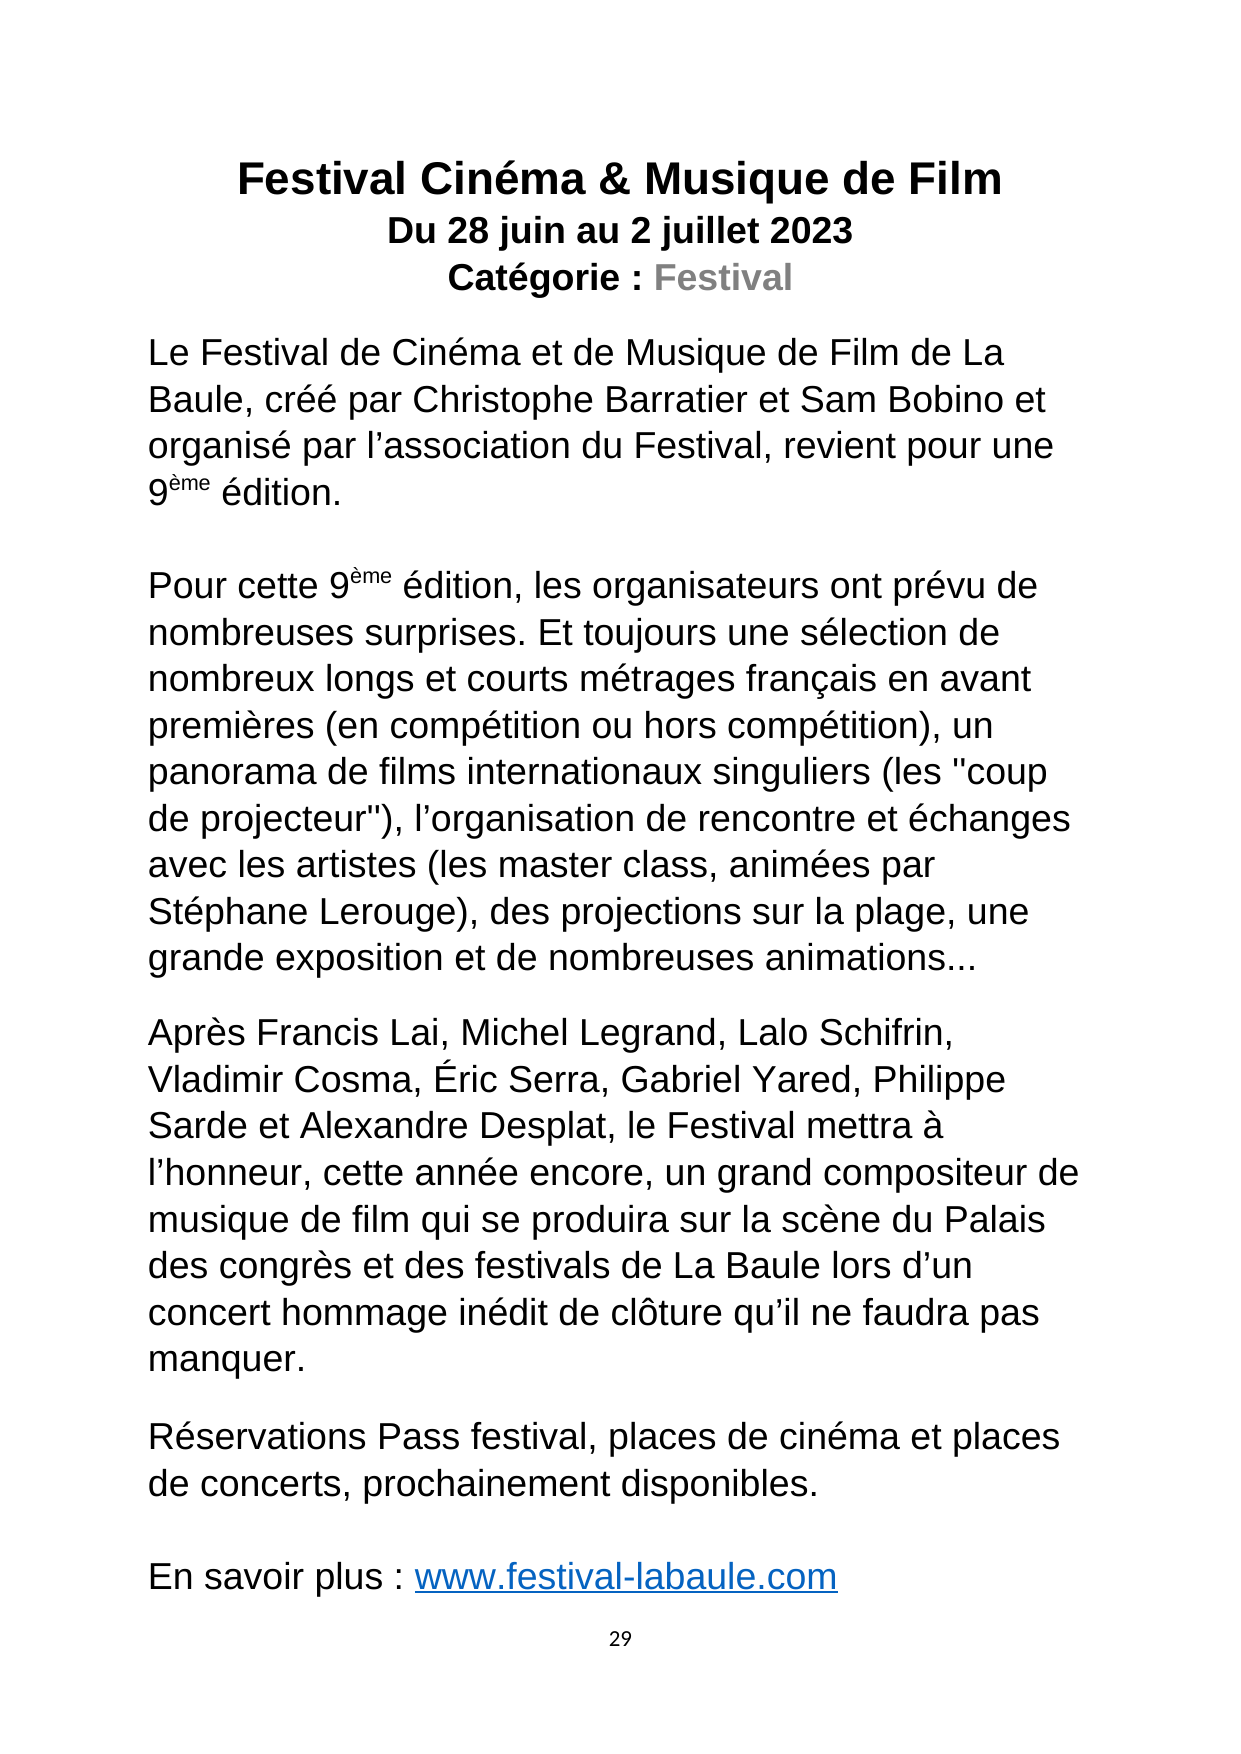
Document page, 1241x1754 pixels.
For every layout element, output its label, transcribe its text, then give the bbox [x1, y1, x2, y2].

text Réservations Pass festival, places de cinéma et places de concerts, prochainement disponibles. [148, 1414, 1092, 1504]
text Catégorie : Festival [148, 255, 1092, 298]
text Du 28 juin au 2 juillet 2023 [148, 209, 1092, 252]
text Pour cette 9ème édition, les organisateurs ont prévu de nombreuses surprises. Et toujours une sélection de nombreux longs et courts métrages français en avant premières (en compétition ou hors compétition), un panorama de films internationaux singuliers (les ''coup de projecteur''), l’organisation de rencontre et échanges avec les artistes (les master class, animées par Stéphane Lerouge), des projections sur la plage, une grande exposition et de nombreuses animations... [148, 563, 1092, 979]
text Après Francis Lai, Michel Legrand, Lalo Schifrin, Vladimir Cosma, Éric Serra, Gabriel Yared, Philippe Sarde et Alexandre Desplat, le Festival mettra à l’honneur, cette année encore, un grand compositeur de musique de film qui se produira sur la scène du Palais des congrès et des festivals de La Baule lors d’un concert hommage inédit de clôture qu’il ne faudra pas manquer. [148, 1011, 1092, 1380]
text Le Festival de Cinéma et de Musique de Film de La Baule, créé par Christophe Barratier et Sam Bobino et organisé par l’association du Festival, revient pour une 9ème édition. [148, 330, 1092, 513]
subtitle Festival Cinéma & Musique de Film [148, 152, 1092, 204]
text En savoir plus : www.festival-labaule.com [148, 1554, 1092, 1597]
